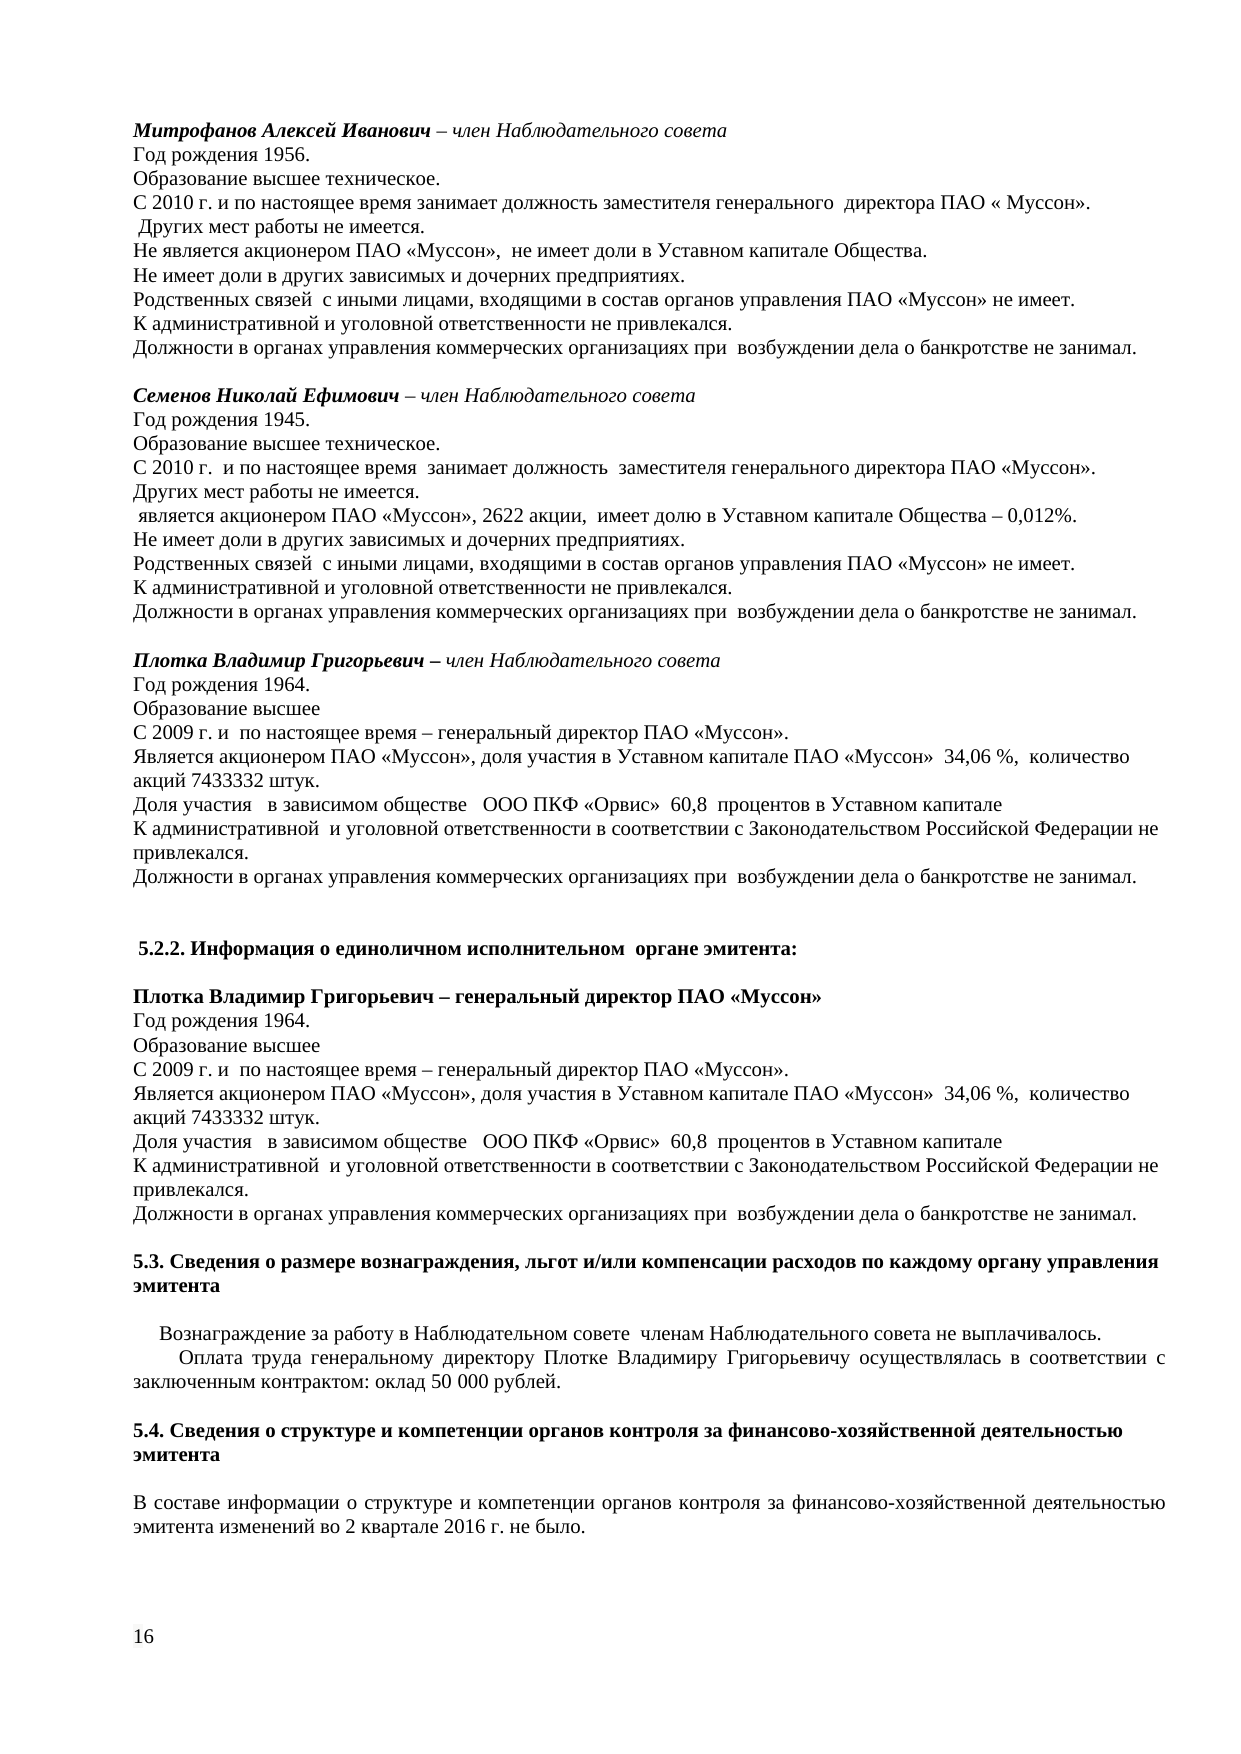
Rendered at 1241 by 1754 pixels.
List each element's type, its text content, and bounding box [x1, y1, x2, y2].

text В составе информации о структуре и компетенции органов контроля за финансово-хозяйственной деятельностью эмитента изменений во 2 квартале 2016 г. не было. [133, 1490, 1167, 1538]
text Должности в органах управления коммерческих организациях при возбуждении дела о банкротстве не занимал. [133, 599, 1167, 623]
text Является акционером ПАО «Муссон», доля участия в Уставном капитале ПАО «Муссон» 34,06 %, количество акций 7433332 штук. [133, 744, 1167, 792]
text Других мест работы не имеется. [133, 479, 1167, 503]
text Плотка Владимир Григорьевич – генеральный директор ПАО «Муссон» [133, 984, 1167, 1008]
text Образование высшее техническое. [133, 166, 1167, 190]
text Образование высшее техническое. [133, 431, 1167, 455]
text Митрофанов Алексей Иванович – член Наблюдательного совета [133, 118, 1167, 142]
text С 2009 г. и по настоящее время – генеральный директор ПАО «Муссон». [133, 1057, 1167, 1081]
text К административной и уголовной ответственности в соответствии с Законодательством Российской Федерации не привлекался. [133, 1153, 1167, 1201]
text С 2009 г. и по настоящее время – генеральный директор ПАО «Муссон». [133, 720, 1167, 744]
text Плотка Владимир Григорьевич – член Наблюдательного совета [133, 647, 1167, 672]
text Год рождения 1964. [133, 1008, 1167, 1032]
text К административной и уголовной ответственности не привлекался. [133, 575, 1167, 599]
text Родственных связей с иными лицами, входящими в состав органов управления ПАО «Муссон» не имеет. [133, 287, 1167, 311]
text Должности в органах управления коммерческих организациях при возбуждении дела о банкротстве не занимал. [133, 335, 1167, 359]
text Не имеет доли в других зависимых и дочерних предприятиях. [133, 527, 1167, 551]
text С 2010 г. и по настоящее время занимает должность заместителя генерального директора ПАО « Муссон». [133, 190, 1167, 214]
text Оплата труда генеральному директору Плотке Владимиру Григорьевичу осуществлялась в соответствии с заключенным контрактом: оклад 50 000 рублей. [133, 1345, 1167, 1393]
text Семенов Николай Ефимович – член Наблюдательного совета [133, 383, 1167, 407]
text Образование высшее [133, 696, 1167, 720]
text К административной и уголовной ответственности не привлекался. [133, 311, 1167, 335]
text Доля участия в зависимом обществе ООО ПКФ «Орвис» 60,8 процентов в Уставном капитале [133, 792, 1167, 816]
text является акционером ПАО «Муссон», 2622 акции, имеет долю в Уставном капитале Общества – 0,012%. [133, 503, 1167, 527]
text С 2010 г. и по настоящее время занимает должность заместителя генерального директора ПАО «Муссон». [133, 455, 1167, 479]
text Родственных связей с иными лицами, входящими в состав органов управления ПАО «Муссон» не имеет. [133, 551, 1167, 575]
text Не имеет доли в других зависимых и дочерних предприятиях. [133, 262, 1167, 287]
text 5.4. Сведения о структуре и компетенции органов контроля за финансово-хозяйственной деятельностью эмитента [133, 1417, 1167, 1466]
text Не является акционером ПАО «Муссон», не имеет доли в Уставном капитале Общества. [133, 238, 1167, 262]
text Год рождения 1945. [133, 407, 1167, 431]
text Год рождения 1956. [133, 142, 1167, 166]
text Является акционером ПАО «Муссон», доля участия в Уставном капитале ПАО «Муссон» 34,06 %, количество акций 7433332 штук. [133, 1081, 1167, 1129]
text Образование высшее [133, 1032, 1167, 1057]
text 5.2.2. Информация о единоличном исполнительном органе эмитента: [133, 936, 1167, 960]
text Должности в органах управления коммерческих организациях при возбуждении дела о банкротстве не занимал. [133, 1201, 1167, 1225]
text Должности в органах управления коммерческих организациях при возбуждении дела о банкротстве не занимал. [133, 864, 1167, 888]
text Доля участия в зависимом обществе ООО ПКФ «Орвис» 60,8 процентов в Уставном капитале [133, 1129, 1167, 1153]
text 5.3. Сведения о размере вознаграждения, льгот и/или компенсации расходов по каждому органу управления эмитента [133, 1249, 1167, 1297]
text Год рождения 1964. [133, 672, 1167, 696]
text К административной и уголовной ответственности в соответствии с Законодательством Российской Федерации не привлекался. [133, 816, 1167, 864]
text Других мест работы не имеется. [133, 214, 1167, 238]
text Вознаграждение за работу в Наблюдательном совете членам Наблюдательного совета не выплачивалось. [133, 1321, 1167, 1345]
